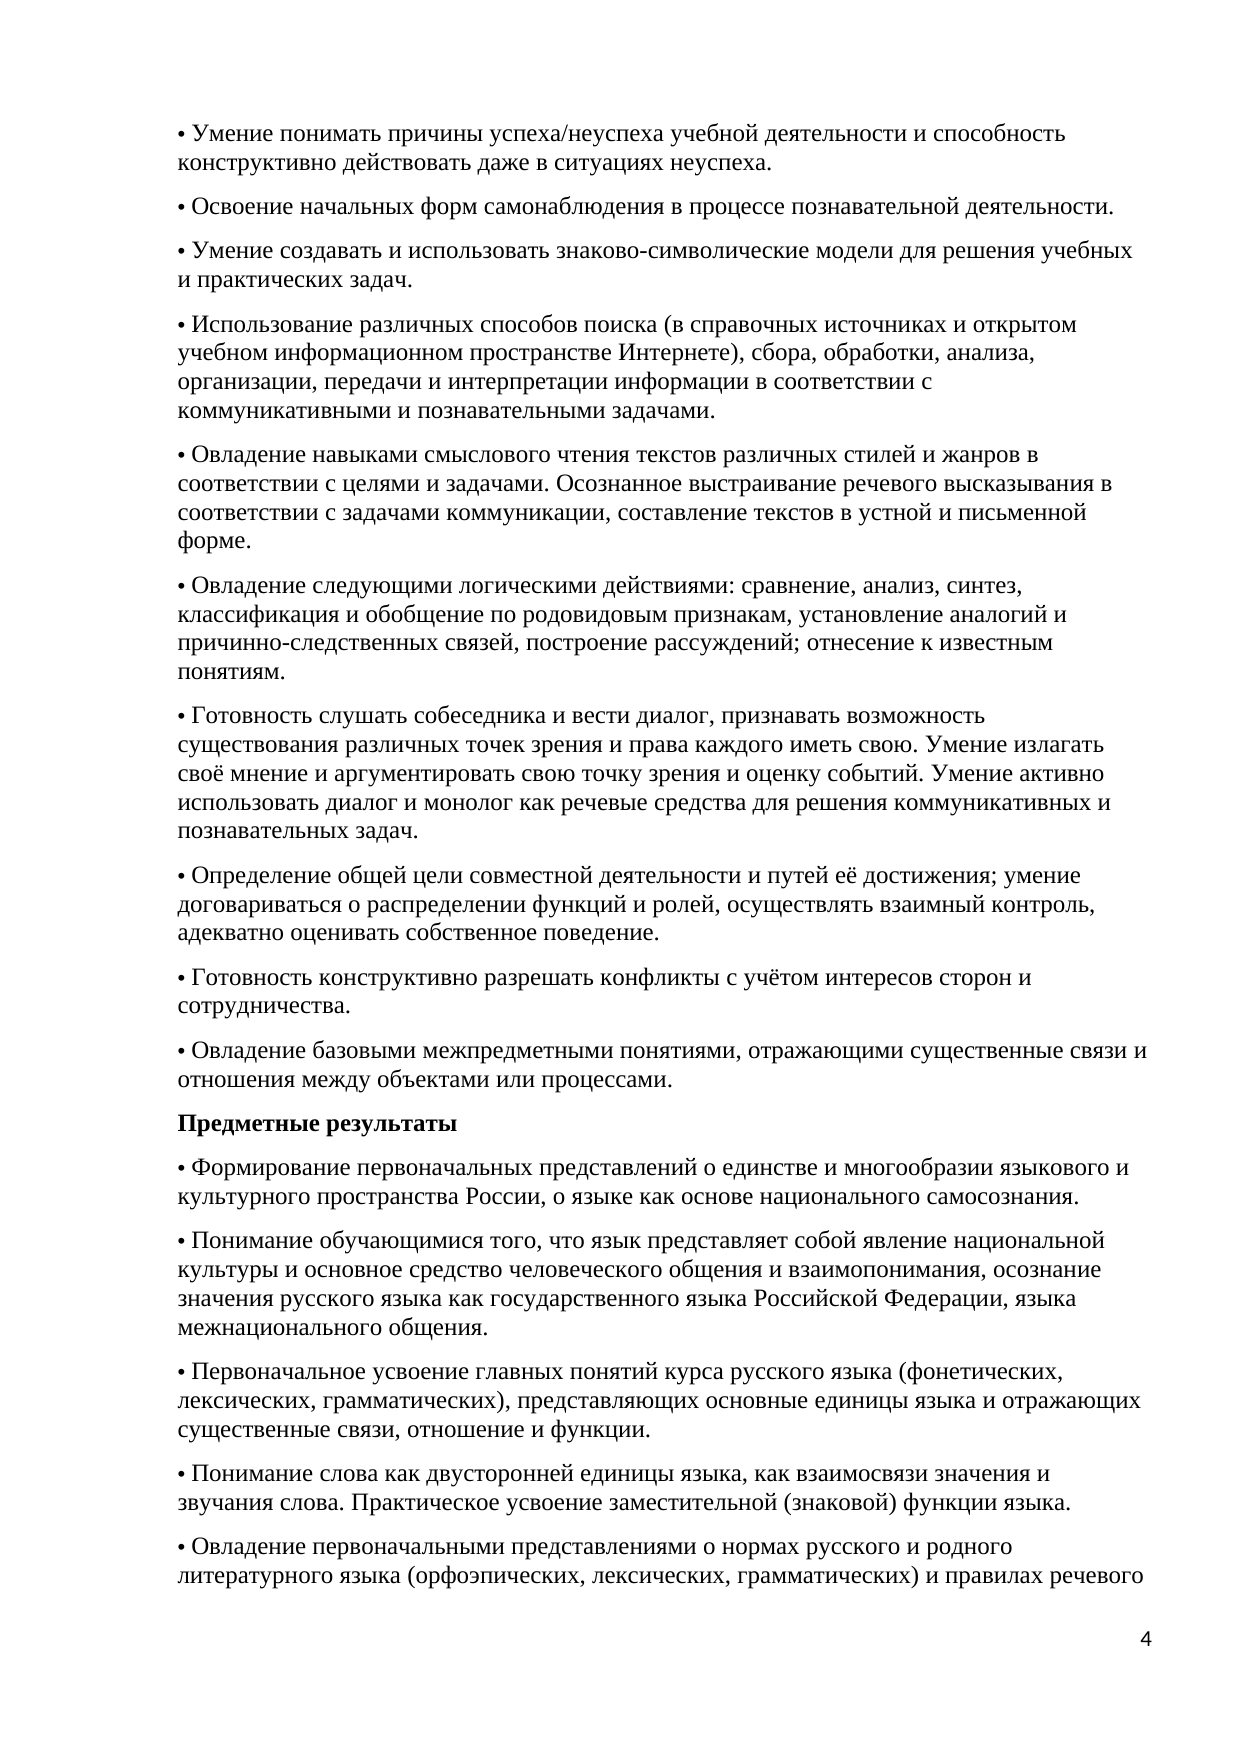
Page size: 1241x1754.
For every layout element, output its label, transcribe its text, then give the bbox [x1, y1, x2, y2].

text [177, 1531, 1152, 1589]
text • Овладение следующими логическими действиями: сравнение, анализ, синтез, классификация и обобщение по родовидовым признакам, установление аналогий и причинно-следственных связей, построение рассуждений; отнесение к известным понятиям. [177, 570, 1152, 685]
text • Готовность слушать собеседника и вести диалог, признавать возможность существования различных точек зрения и права каждого иметь свою. Умение излагать своё мнение и аргументировать свою точку зрения и оценку событий. Умение активно использовать диалог и монолог как речевые средства для решения коммуникативных и познавательных задач. [177, 701, 1152, 844]
text • Использование различных способов поиска (в справочных источниках и открытом учебном информационном пространстве Интернете), сбора, обработки, анализа, организации, передачи и интерпретации информации в соответствии с коммуникативными и познавательными задачами. [177, 309, 1152, 424]
text • Умение понимать причины успеха/неуспеха учебной деятельности и способность конструктивно действовать даже в ситуациях неуспеха. [177, 118, 1152, 176]
text • Готовность конструктивно разрешать конфликты с учётом интересов сторон и сотрудничества. [177, 962, 1152, 1019]
text • Овладение навыками смыслового чтения текстов различных стилей и жанров в соответствии с целями и задачами. Осознанное выстраивание речевого высказывания в соответствии с задачами коммуникации, составление текстов в устной и письменной форме. [177, 439, 1152, 554]
text • Первоначальное усвоение главных понятий курса русского языка (фонетических, лексических, грамматических), представляющих основные единицы языка и отражающих существенные связи, отношение и функции. [177, 1356, 1152, 1442]
text • Освоение начальных форм самонаблюдения в процессе познавательной деятельности. [177, 191, 1152, 220]
text • Овладение базовыми межпредметными понятиями, отражающими существенные связи и отношения между объектами или процессами. [177, 1035, 1152, 1092]
text • Понимание обучающимися того, что язык представляет собой явление национальной культуры и основное средство человеческого общения и взаимопонимания, осознание значения русского языка как государственного языка Российской Федерации, языка межнационального общения. [177, 1226, 1152, 1341]
text • Определение общей цели совместной деятельности и путей её достижения; умение договариваться о распределении функций и ролей, осуществлять взаимный контроль, адекватно оценивать собственное поведение. [177, 860, 1152, 946]
text • Понимание слова как двусторонней единицы языка, как взаимосвязи значения и звучания слова. Практическое усвоение заместительной (знаковой) функции языка. [177, 1458, 1152, 1516]
text • Формирование первоначальных представлений о единстве и многообразии языкового и культурного пространства России, о языке как основе национального самосознания. [177, 1152, 1152, 1210]
text Предметные результаты [177, 1108, 1152, 1137]
text • Умение создавать и использовать знаково-символические модели для решения учебных и практических задач. [177, 236, 1152, 293]
